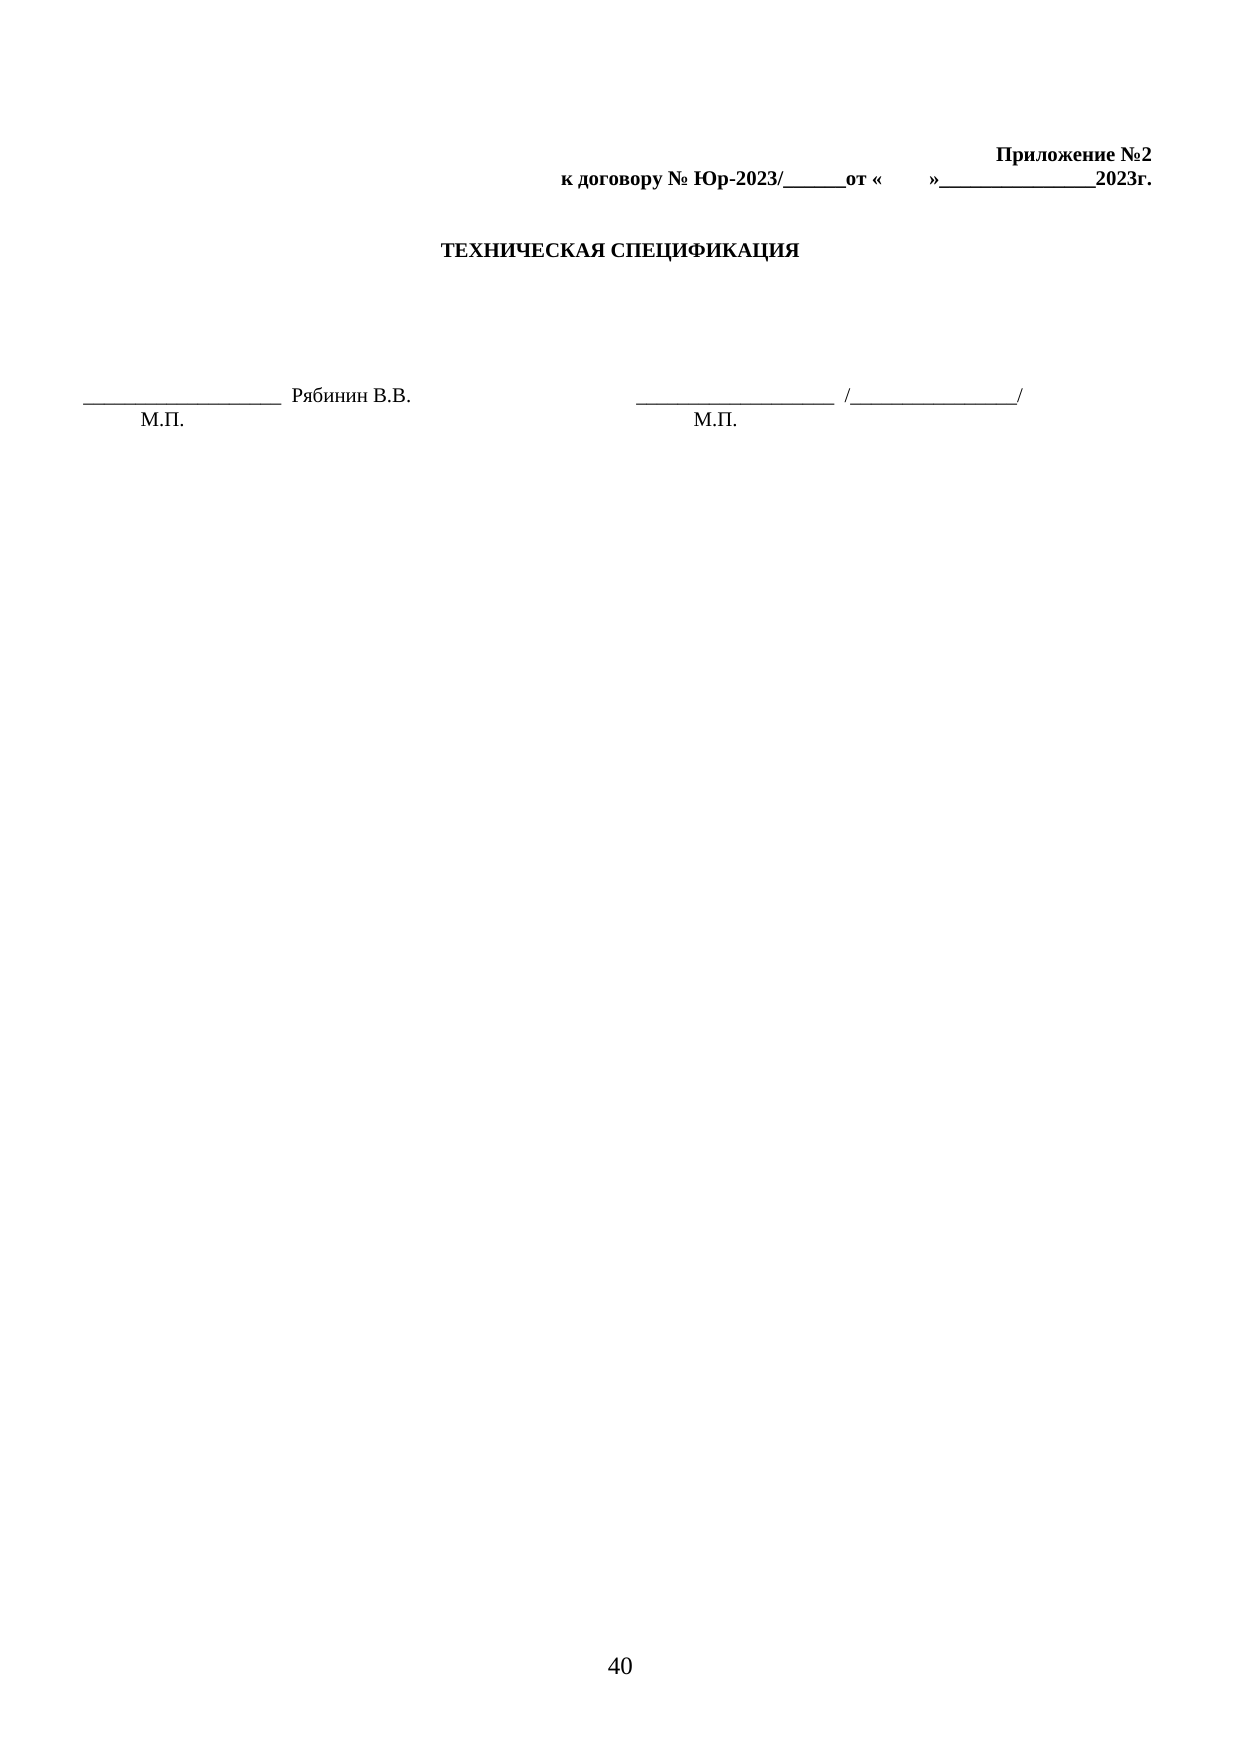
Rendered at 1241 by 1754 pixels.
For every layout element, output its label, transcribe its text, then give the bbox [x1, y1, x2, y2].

table_header ___________________ /________________/ М.П. [625, 335, 1168, 519]
title Приложение №2 [89, 142, 1152, 166]
title к договору № Юр-2023/______от « »_______________2023г. [89, 166, 1152, 190]
title ТЕХНИЧЕСКАЯ СПЕЦИФИКАЦИЯ [89, 238, 1152, 262]
table_header ___________________ Рябинин В.В. М.П. [72, 335, 625, 519]
